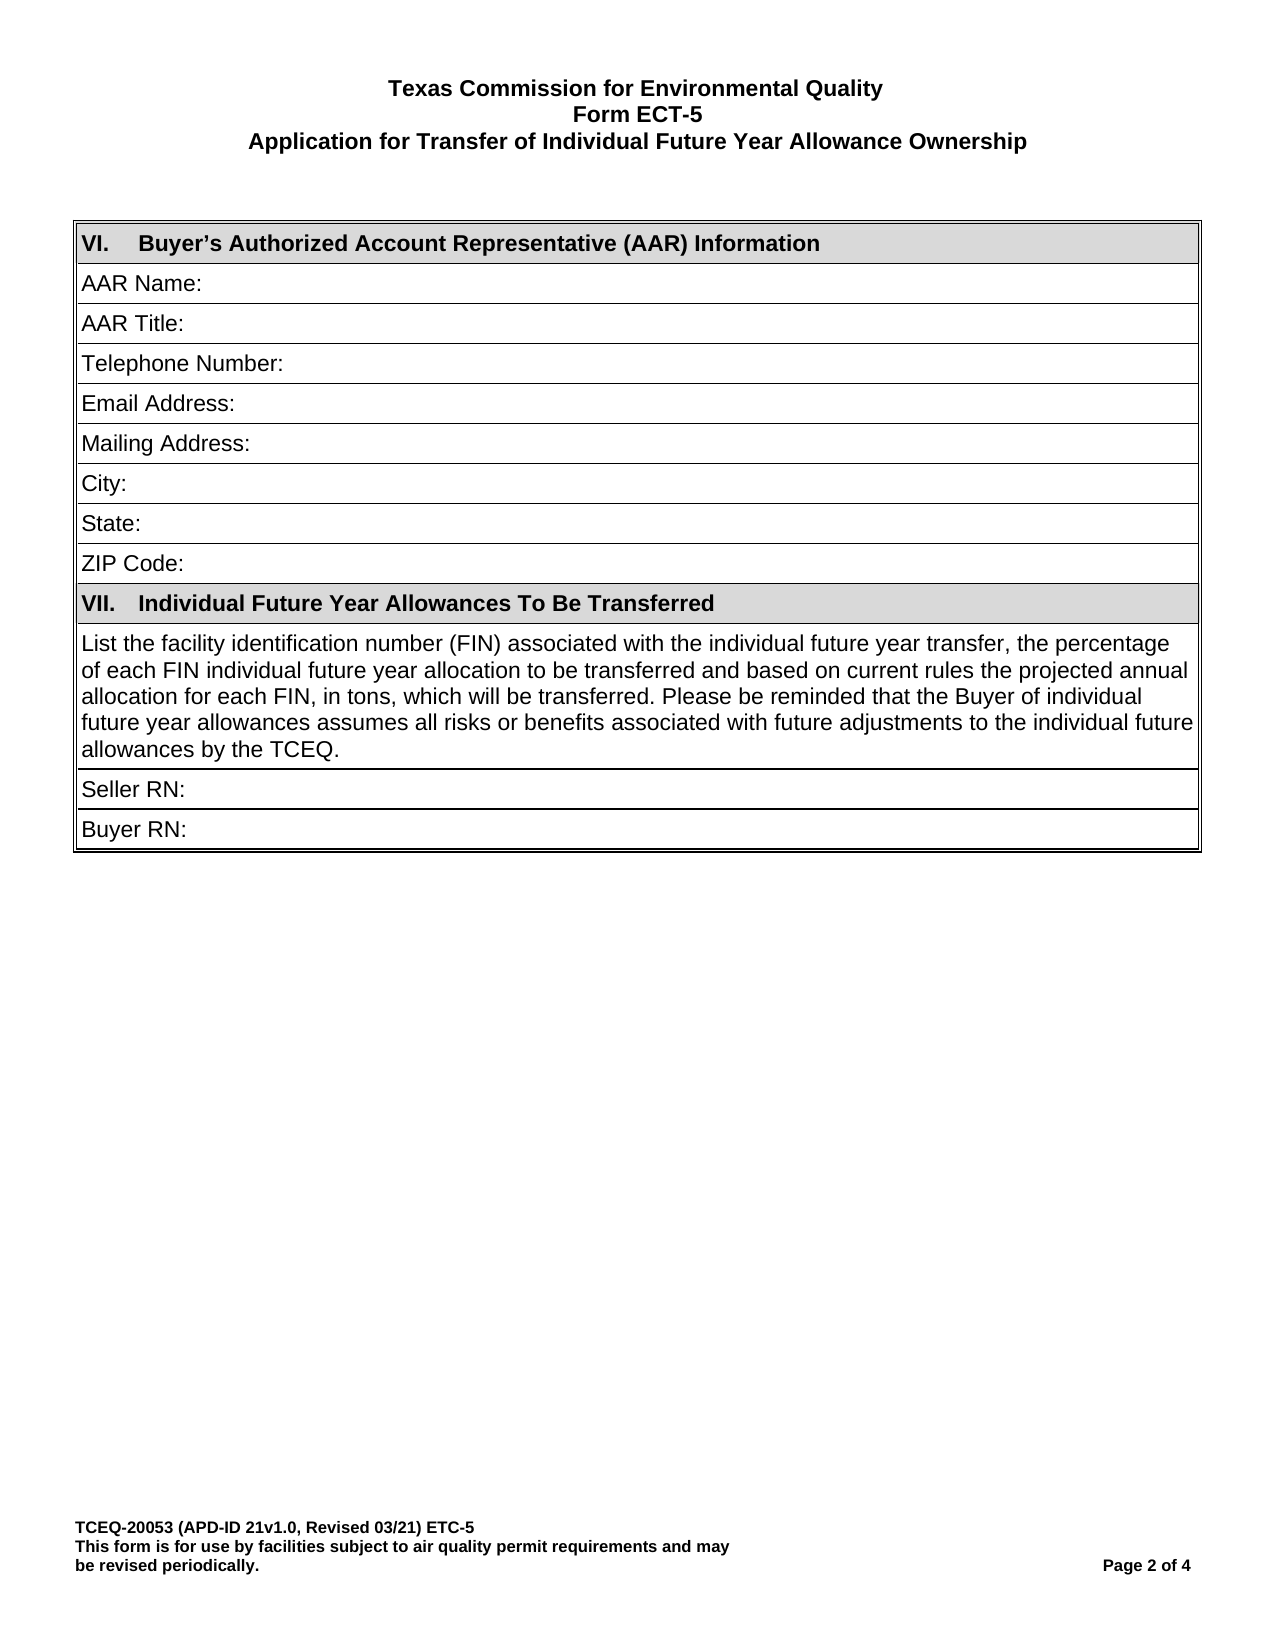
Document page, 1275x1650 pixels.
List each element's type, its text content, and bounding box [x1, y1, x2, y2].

text Form ECT-5 [75, 101, 1200, 128]
table_cell AAR Title: [77, 304, 1198, 343]
text Application for Transfer of Individual Future Year Allowance Ownership [75, 128, 1200, 154]
text Texas Commission for Environmental Quality [75, 75, 1200, 101]
table_cell City: [77, 464, 1198, 503]
table_cell List the facility identification number (FIN) associated with the individual future year transfer, the percentage of each FIN individual future year allocation to be transferred and based on current rules the projected annual allocation for each FIN, in tons, which will be transferred. Please be reminded that the Buyer of individual future year allowances assumes all risks or benefits associated with future adjustments to the individual future allowances by the TCEQ. [77, 624, 1198, 768]
table_cell Email Address: [77, 384, 1198, 423]
table_cell AAR Name: [77, 264, 1198, 303]
table_header VI. Buyer’s Authorized Account Representative (AAR) Information [77, 224, 1198, 263]
table_cell Buyer RN: [77, 809, 1198, 848]
table_cell VII. Individual Future Year Allowances To Be Transferred [77, 584, 1198, 623]
table_cell Seller RN: [77, 769, 1198, 808]
table_cell ZIP Code: [77, 544, 1198, 583]
table_cell State: [77, 504, 1198, 543]
table_cell Mailing Address: [77, 424, 1198, 463]
table_cell Telephone Number: [77, 344, 1198, 383]
